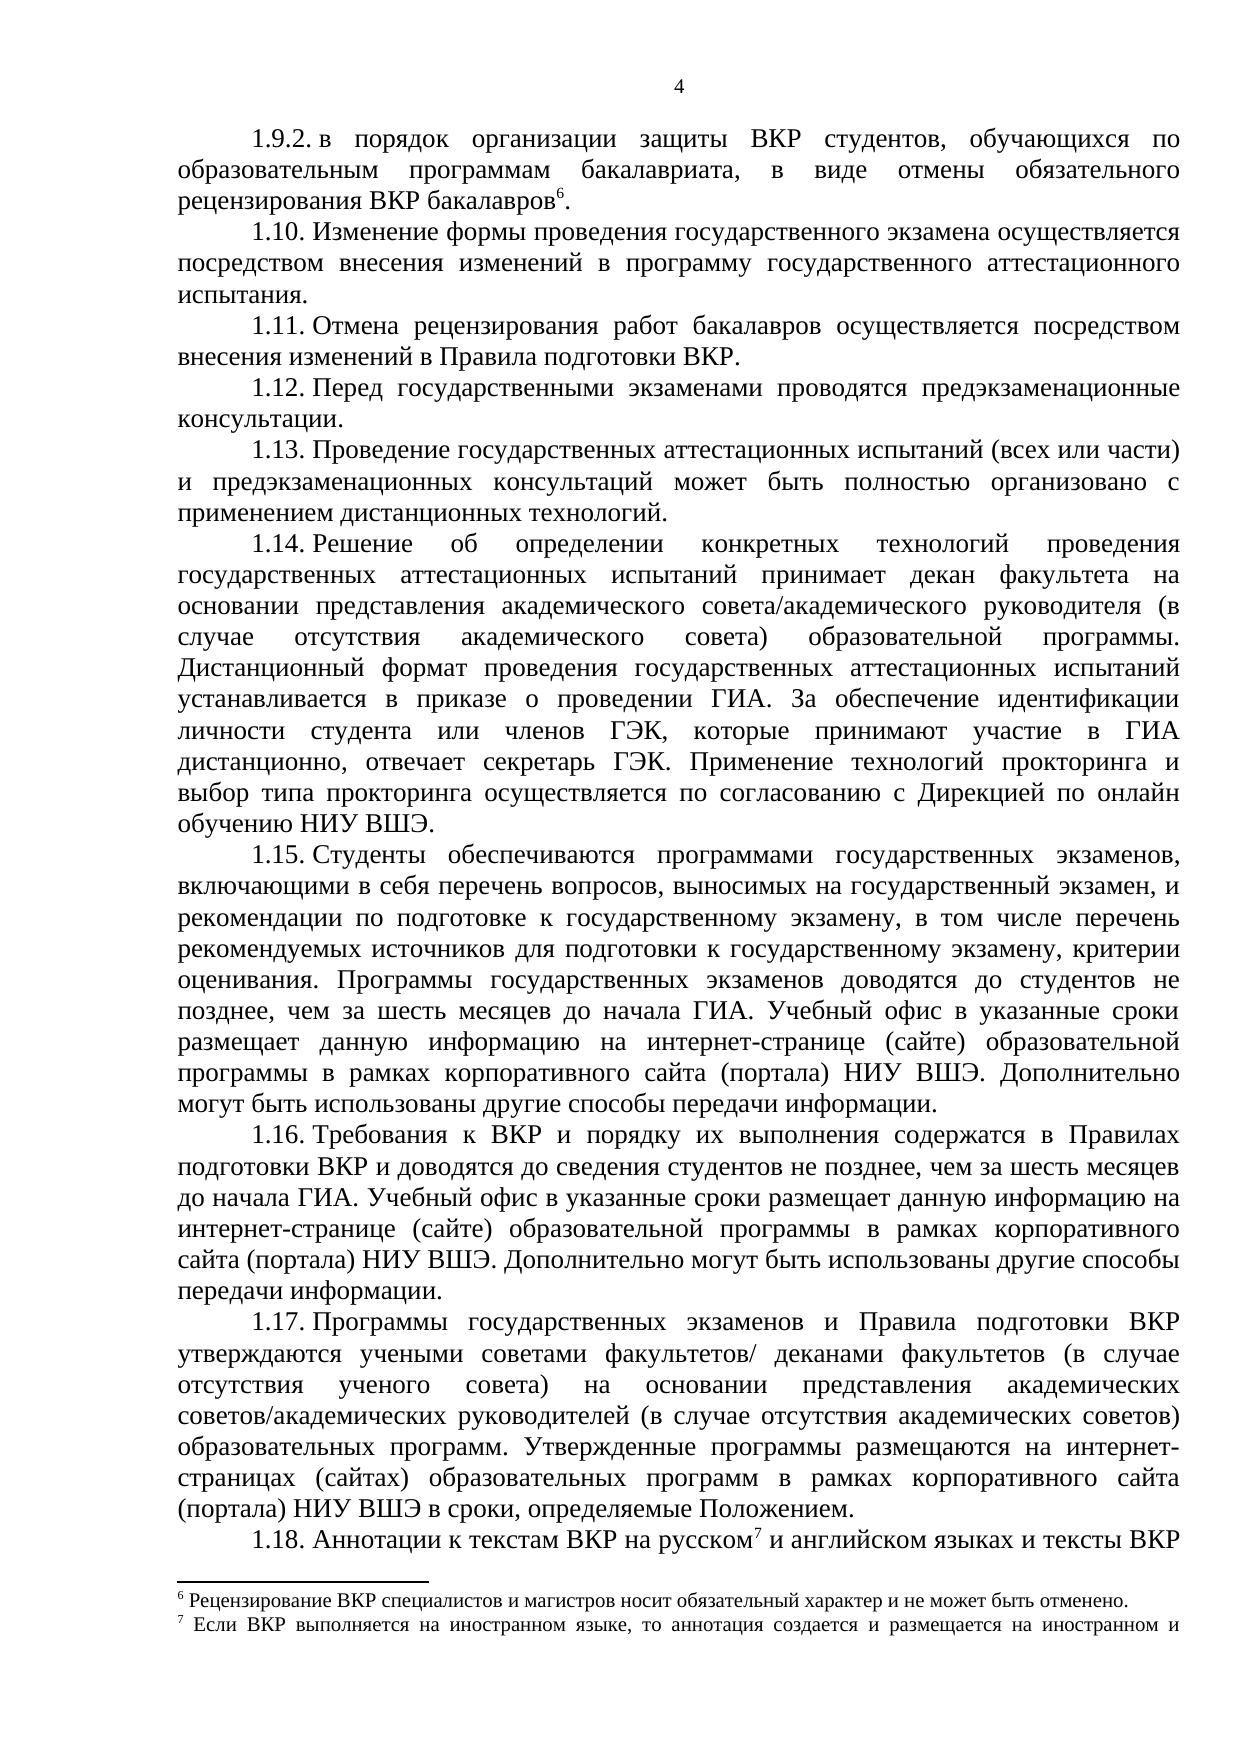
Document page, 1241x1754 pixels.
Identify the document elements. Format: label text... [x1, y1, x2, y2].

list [177, 1523, 1181, 1555]
list Решение об определении конкретных технологий проведения государственных аттестационных испытаний принимает декан факультета на основании представления академического совета/академического руководителя (в случае отсутствия академического совета) образовательной программы. Дистанционный формат проведения государственных аттестационных испытаний устанавливается в приказе о проведении ГИА. За обеспечение идентификации личности студента или членов ГЭК, которые принимают участие в ГИА дистанционно, отвечает секретарь ГЭК. Применение технологий прокторинга и выбор типа прокторинга осуществляется по согласованию с Дирекцией по онлайн обучению НИУ ВШЭ. [177, 527, 1181, 838]
list Перед государственными экзаменами проводятся предэкзаменационные консультации. [177, 371, 1181, 433]
list Проведение государственных аттестационных испытаний (всех или части) и предэкзаменационных консультаций может быть полностью организовано с применением дистанционных технологий. [177, 433, 1181, 527]
list Студенты обеспечиваются программами государственных экзаменов, включающими в себя перечень вопросов, выносимых на государственный экзамен, и рекомендации по подготовке к государственному экзамену, в том числе перечень рекомендуемых источников для подготовки к государственному экзамену, критерии оценивания. Программы государственных экзаменов доводятся до студентов не позднее, чем за шесть месяцев до начала ГИА. Учебный офис в указанные сроки размещает данную информацию на интернет-странице (сайте) образовательной программы в рамках корпоративного сайта (портала) НИУ ВШЭ. Дополнительно могут быть использованы другие способы передачи информации. [177, 838, 1181, 1119]
list Изменение формы проведения государственного экзамена осуществляется посредством внесения изменений в программу государственного аттестационного испытания. [177, 215, 1181, 309]
list Программы государственных экзаменов и Правила подготовки ВКР утверждаются учеными советами факультетов/ деканами факультетов (в случае отсутствия ученого совета) на основании представления академических советов/академических руководителей (в случае отсутствия академических советов) образовательных программ. Утвержденные программы размещаются на интернет-страницах (сайтах) образовательных программ в рамках корпоративного сайта (портала) НИУ ВШЭ в сроки, определяемые Положением. [177, 1306, 1181, 1523]
list Требования к ВКР и порядку их выполнения содержатся в Правилах подготовки ВКР и доводятся до сведения студентов не позднее, чем за шесть месяцев до начала ГИА. Учебный офис в указанные сроки размещает данную информацию на интернет-странице (сайте) образовательной программы в рамках корпоративного сайта (портала) НИУ ВШЭ. Дополнительно могут быть использованы другие способы передачи информации. [177, 1119, 1181, 1306]
list Отмена рецензирования работ бакалавров осуществляется посредством внесения изменений в Правила подготовки ВКР. [177, 309, 1181, 371]
list в порядок организации защиты ВКР студентов, обучающихся по образовательным программам бакалавриата, в виде отмены обязательного рецензирования ВКР бакалавров. [177, 122, 1181, 215]
